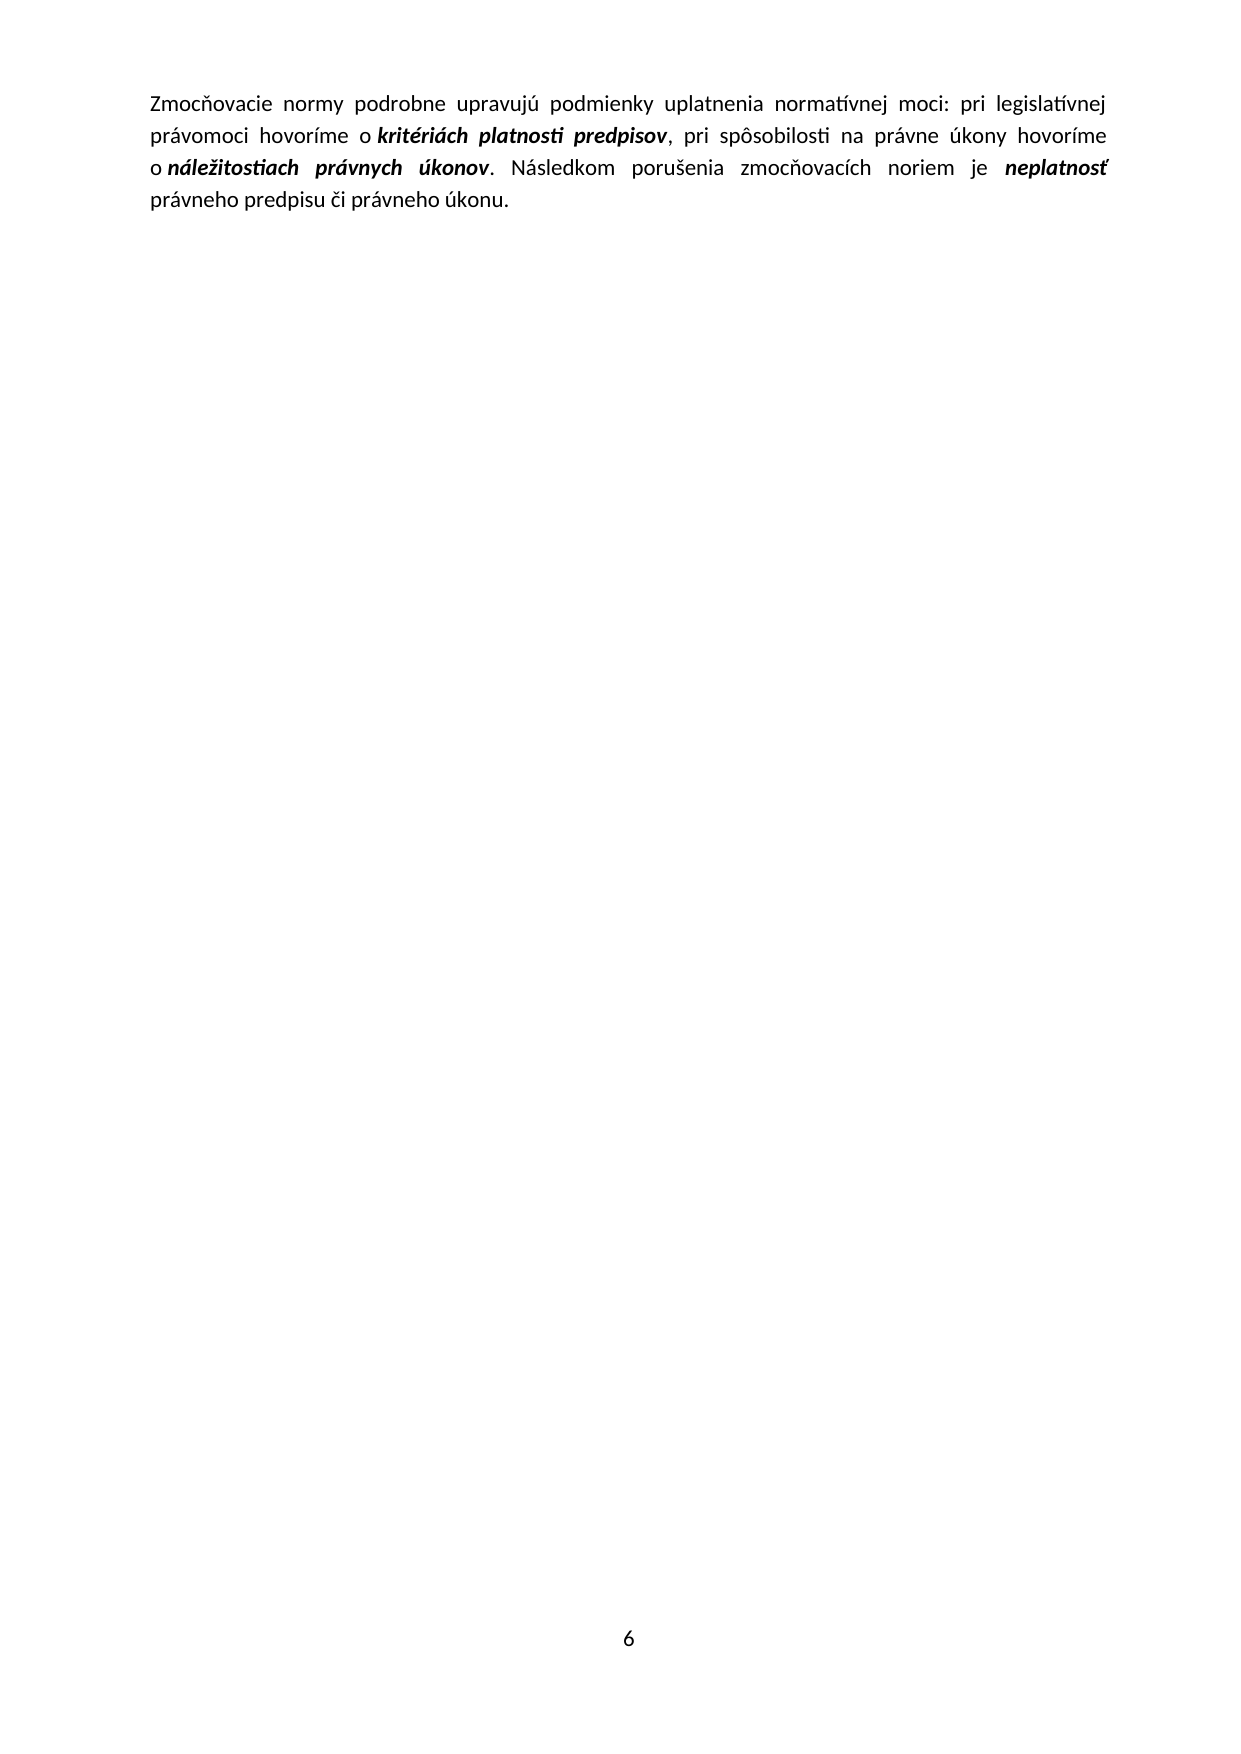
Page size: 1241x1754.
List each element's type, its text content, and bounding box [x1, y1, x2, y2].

text Zmocňovacie normy podrobne upravujú podmienky uplatnenia normatívnej moci: pri legislatívnej právomoci hovoríme o kritériách platnosti predpisov, pri spôsobilosti na právne úkony hovoríme o náležitostiach právnych úkonov. Následkom porušenia zmocňovacích noriem je neplatnosť právneho predpisu či právneho úkonu. [150, 89, 1107, 213]
